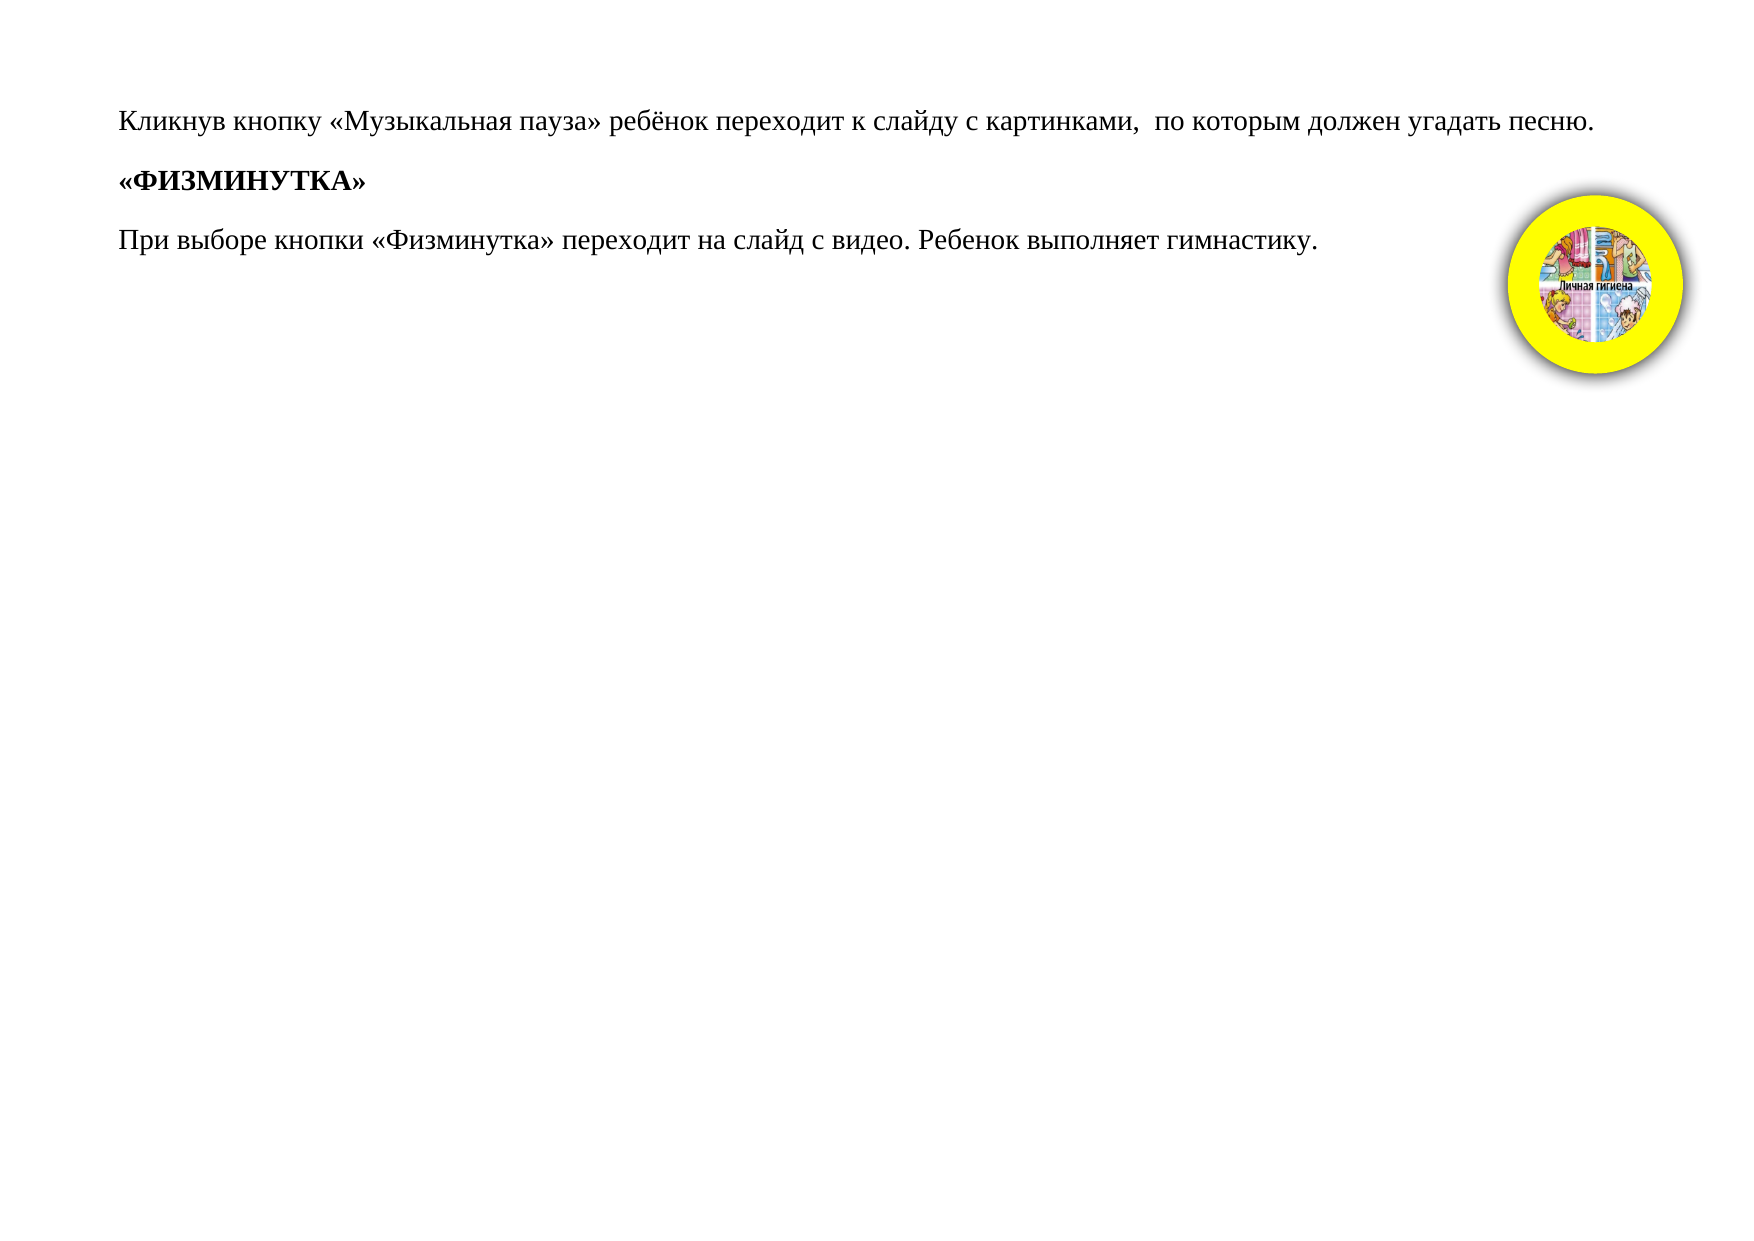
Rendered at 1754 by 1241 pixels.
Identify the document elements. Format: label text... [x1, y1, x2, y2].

text «ФИЗМИНУТКА» [118, 163, 1695, 196]
picture [1540, 256, 1651, 342]
text Кликнув кнопку «Музыкальная пауза» ребёнок переходит к слайду с картинками, по которым должен угадать песню. [118, 103, 1695, 137]
text При выборе кнопки «Физминутка» переходит на слайд с видео. Ребенок выполняет гимнастику. [118, 222, 1695, 256]
